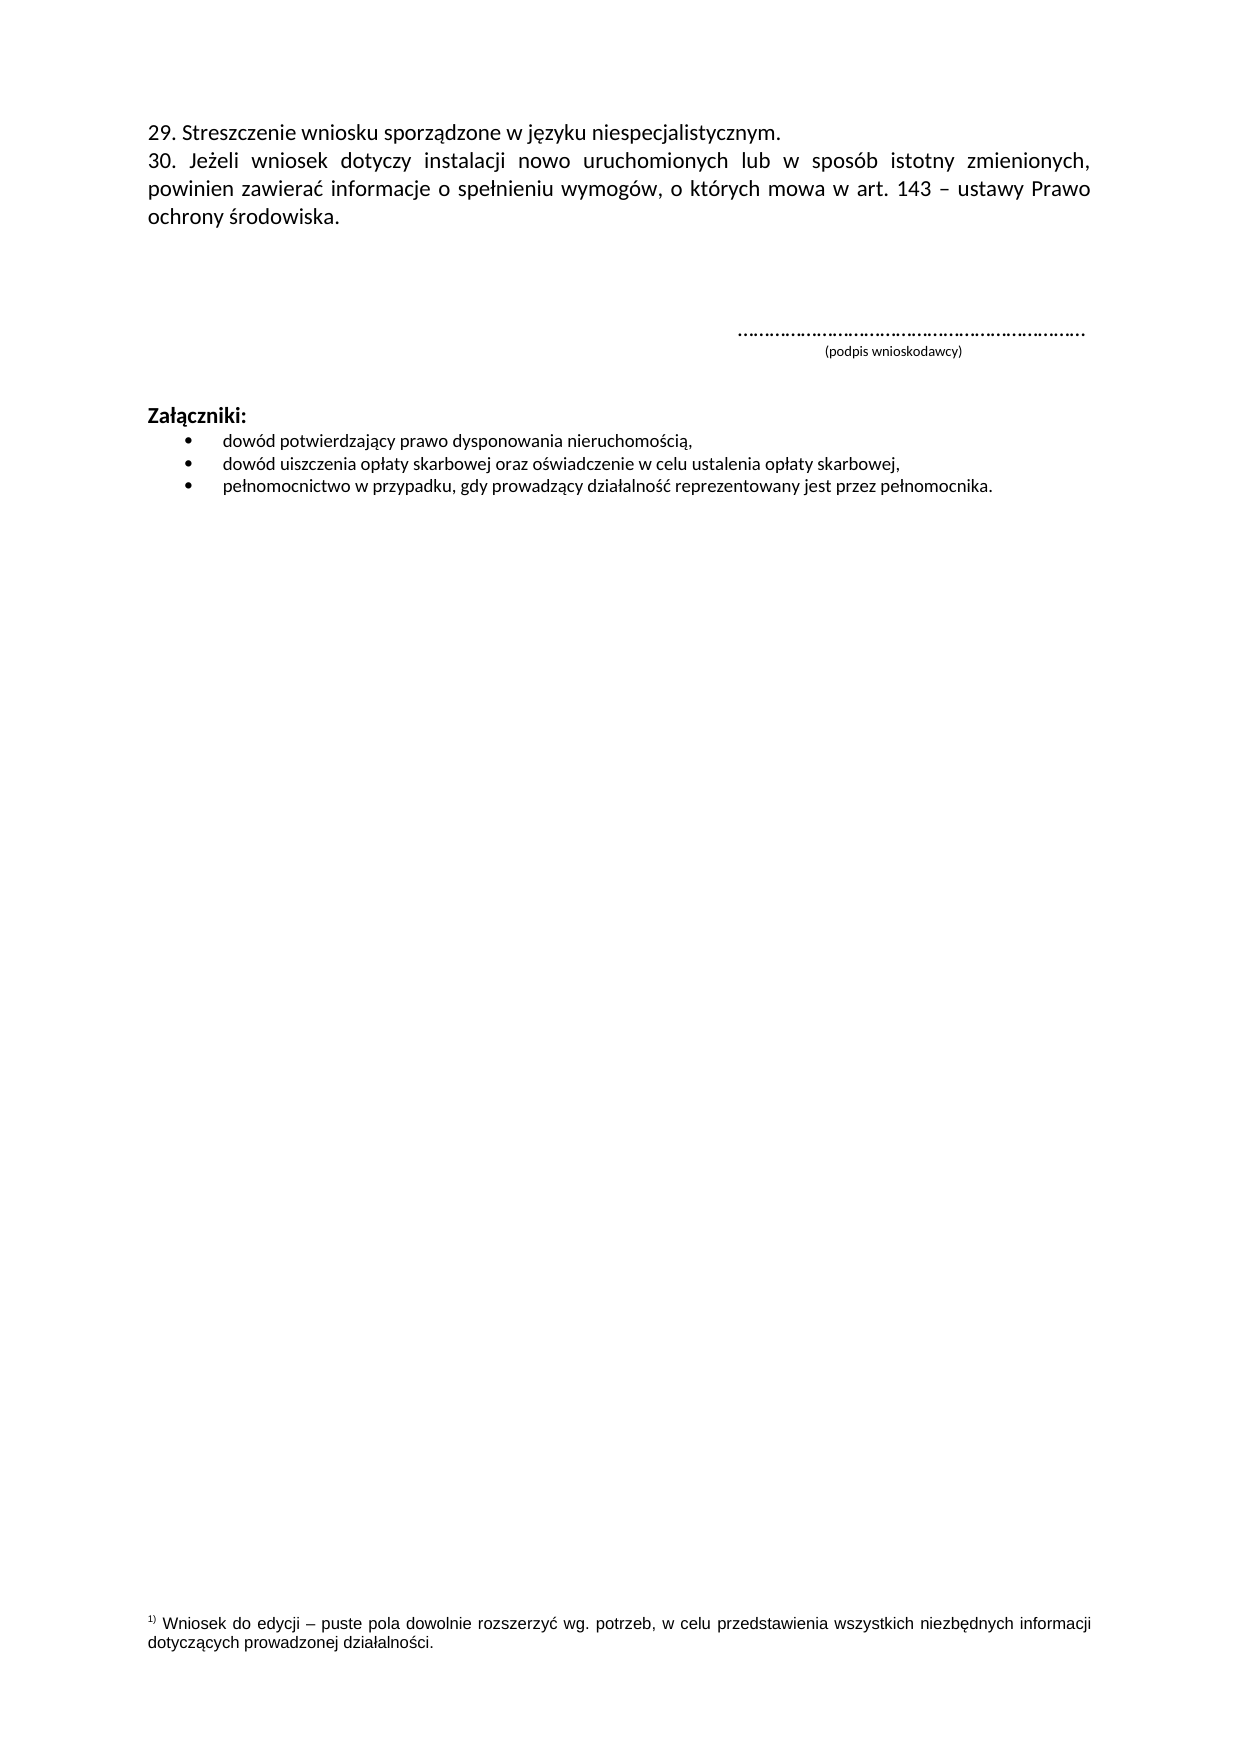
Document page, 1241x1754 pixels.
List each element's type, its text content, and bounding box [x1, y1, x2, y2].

list dowód potwierdzający prawo dysponowania nieruchomością, [185, 429, 1092, 452]
text ………………………………………………………… [664, 314, 1092, 342]
text (podpis wnioskodawcy) [148, 342, 1092, 373]
text 29. Streszczenie wniosku sporządzone w języku niespecjalistycznym. [148, 118, 1092, 146]
list pełnomocnictwo w przypadku, gdy prowadzący działalność reprezentowany jest przez pełnomocnika. [185, 475, 1092, 498]
list dowód uiszczenia opłaty skarbowej oraz oświadczenie w celu ustalenia opłaty skarbowej, [185, 452, 1092, 475]
text Załączniki: [148, 401, 1092, 429]
text 30. Jeżeli wniosek dotyczy instalacji nowo uruchomionych lub w sposób istotny zmienionych, powinien zawierać informacje o spełnieniu wymogów, o których mowa w art. 143 – ustawy Prawo ochrony środowiska. [148, 146, 1092, 230]
